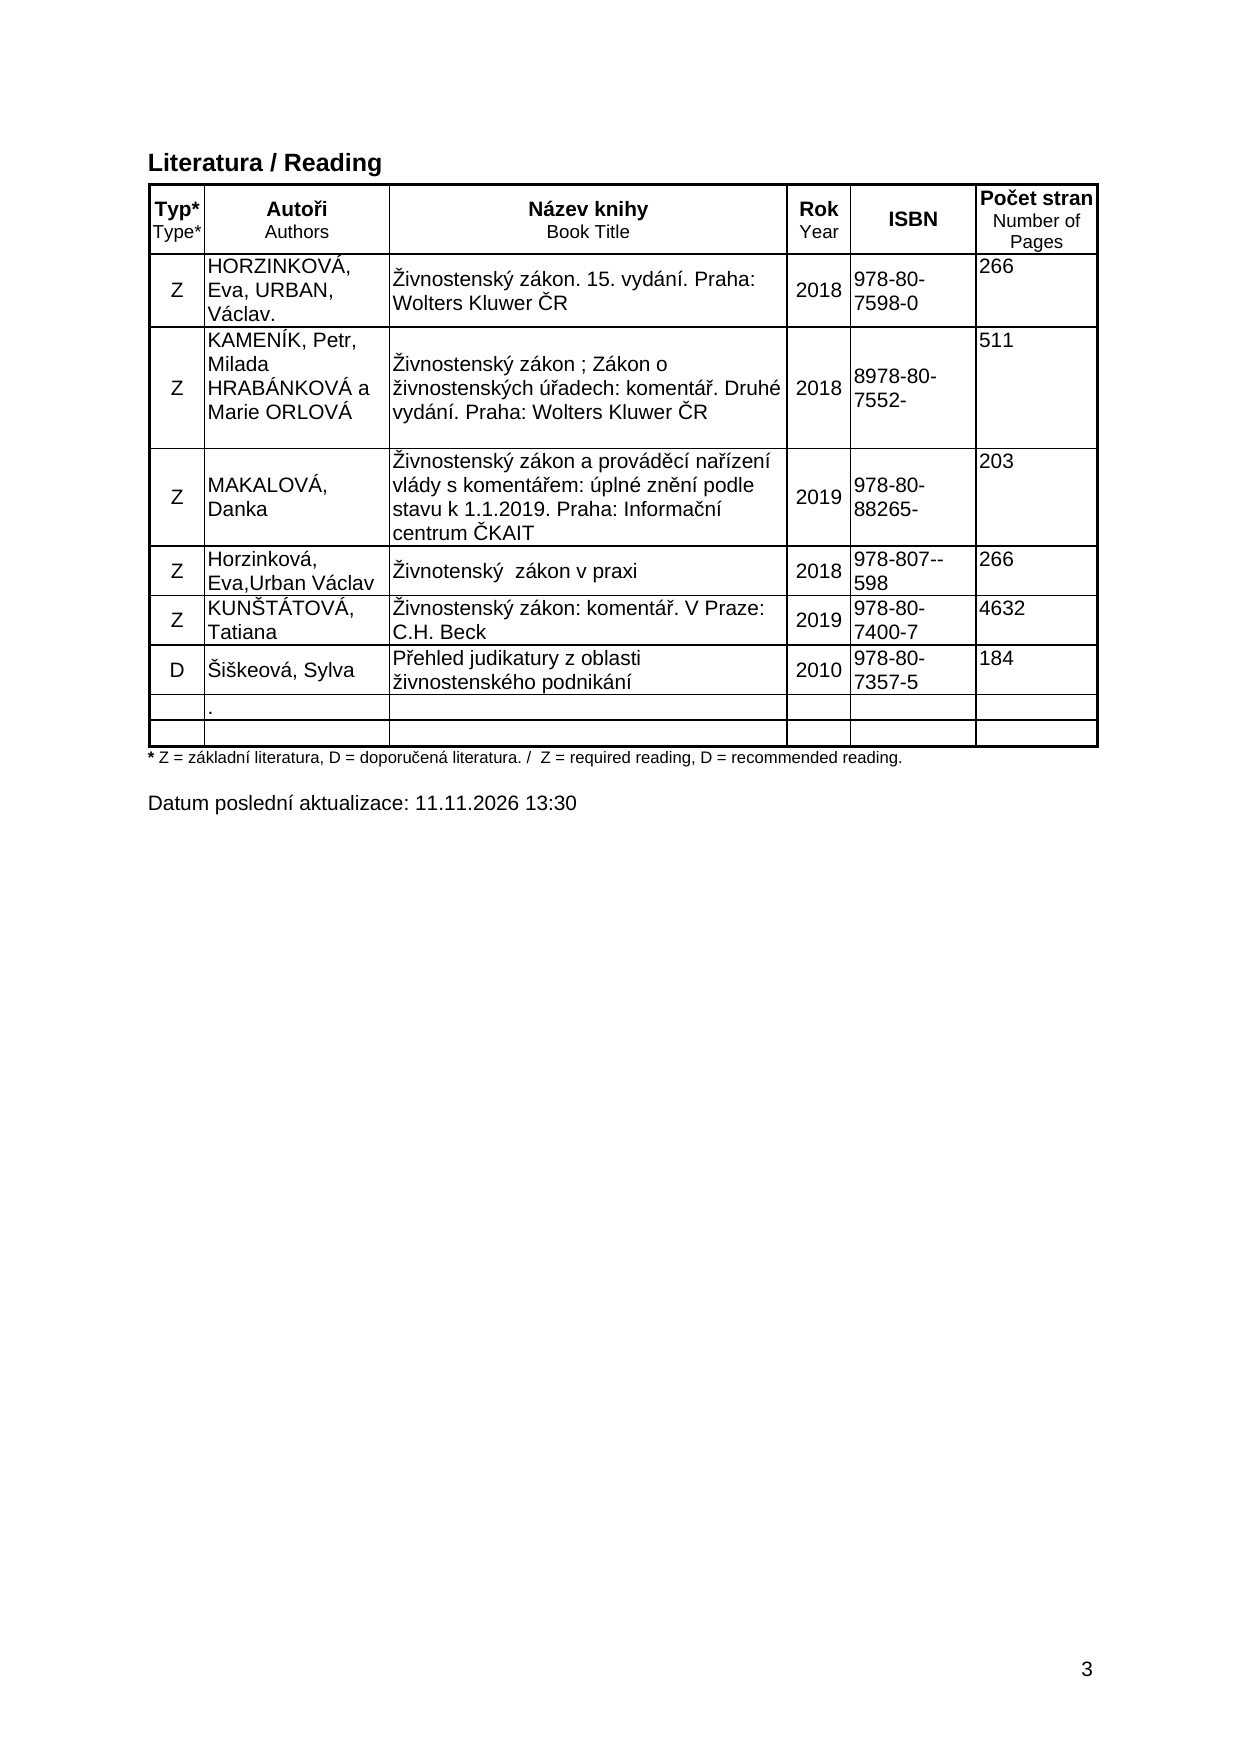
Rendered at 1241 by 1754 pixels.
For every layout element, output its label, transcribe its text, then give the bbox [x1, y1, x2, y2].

table_cell 2010 [788, 646, 850, 693]
table_cell 978-80-7400-7 [851, 596, 975, 644]
table_cell [151, 695, 204, 719]
table_cell 2019 [788, 596, 850, 644]
table_cell Živnostenský zákon a prováděcí nařízení vlády s komentářem: úplné znění podle stavu k 1.1.2019. Praha: Informační centrum ČKAIT [390, 449, 786, 545]
table_cell 2018 [788, 328, 850, 448]
table_header Autoři Authors [205, 186, 389, 253]
table_cell Živnostenský zákon ; Zákon o živnostenských úřadech: komentář. Druhé vydání. Praha: Wolters Kluwer ČR [390, 328, 786, 448]
table_cell 4632 [977, 596, 1096, 644]
table_cell [390, 695, 786, 719]
table_cell Z [151, 449, 204, 545]
table_cell [851, 695, 975, 719]
table_cell Živnostenský zákon: komentář. V Praze: C.H. Beck [390, 596, 786, 644]
table_cell HORZINKOVÁ, Eva, URBAN, Václav. [205, 255, 389, 326]
table_cell [977, 721, 1096, 744]
table_cell Z [151, 547, 204, 594]
text Literatura / Reading [148, 148, 1093, 176]
table_cell Přehled judikatury z oblasti živnostenského podnikání [390, 646, 786, 693]
table_cell KUNŠTÁTOVÁ, Tatiana [205, 596, 389, 644]
table_cell 511 [977, 328, 1096, 448]
table_cell 203 [977, 449, 1096, 545]
table_cell 2019 [788, 449, 850, 545]
table_cell D [151, 646, 204, 693]
table_header ISBN [851, 186, 975, 253]
table_cell Živnotenský zákon v praxi [390, 547, 786, 594]
table_header Rok Year [788, 186, 850, 253]
table_cell [977, 695, 1096, 719]
table_cell 8978-80-7552- [851, 328, 975, 448]
table_cell 978-80-7598-0 [851, 255, 975, 326]
table_cell KAMENÍK, Petr, Milada HRABÁNKOVÁ a Marie ORLOVÁ [205, 328, 389, 448]
text * Z = základní literatura, D = doporučená literatura. / Z = required reading, D = recommended reading. [148, 748, 1093, 767]
text Datum poslední aktualizace: 9.2.2021 18:44 [148, 791, 1093, 815]
table_cell 2018 [788, 255, 850, 326]
table_cell 978-80-7357-5 [851, 646, 975, 693]
table_cell . [205, 695, 389, 719]
table_cell Šiškeová, Sylva [205, 646, 389, 693]
table_cell [788, 721, 850, 744]
table_cell [851, 721, 975, 744]
table_cell 2018 [788, 547, 850, 594]
table_cell Z [151, 255, 204, 326]
table_cell Živnostenský zákon. 15. vydání. Praha: Wolters Kluwer ČR [390, 255, 786, 326]
table_cell 184 [977, 646, 1096, 693]
table_cell [390, 721, 786, 744]
table_cell 266 [977, 255, 1096, 326]
table_cell [205, 721, 389, 744]
table_cell 978-807--598 [851, 547, 975, 594]
table_cell [788, 695, 850, 719]
table_cell Horzinková, Eva,Urban Václav [205, 547, 389, 594]
table_cell 978-80-88265- [851, 449, 975, 545]
table_cell [151, 721, 204, 744]
table_cell Z [151, 596, 204, 644]
table_cell Z [151, 328, 204, 448]
table_cell 266 [977, 547, 1096, 594]
table_header Počet stran Number of Pages [977, 186, 1096, 253]
table_header Typ* Type* [151, 186, 204, 253]
table_cell MAKALOVÁ, Danka [205, 449, 389, 545]
table_header Název knihy Book Title [390, 186, 786, 253]
